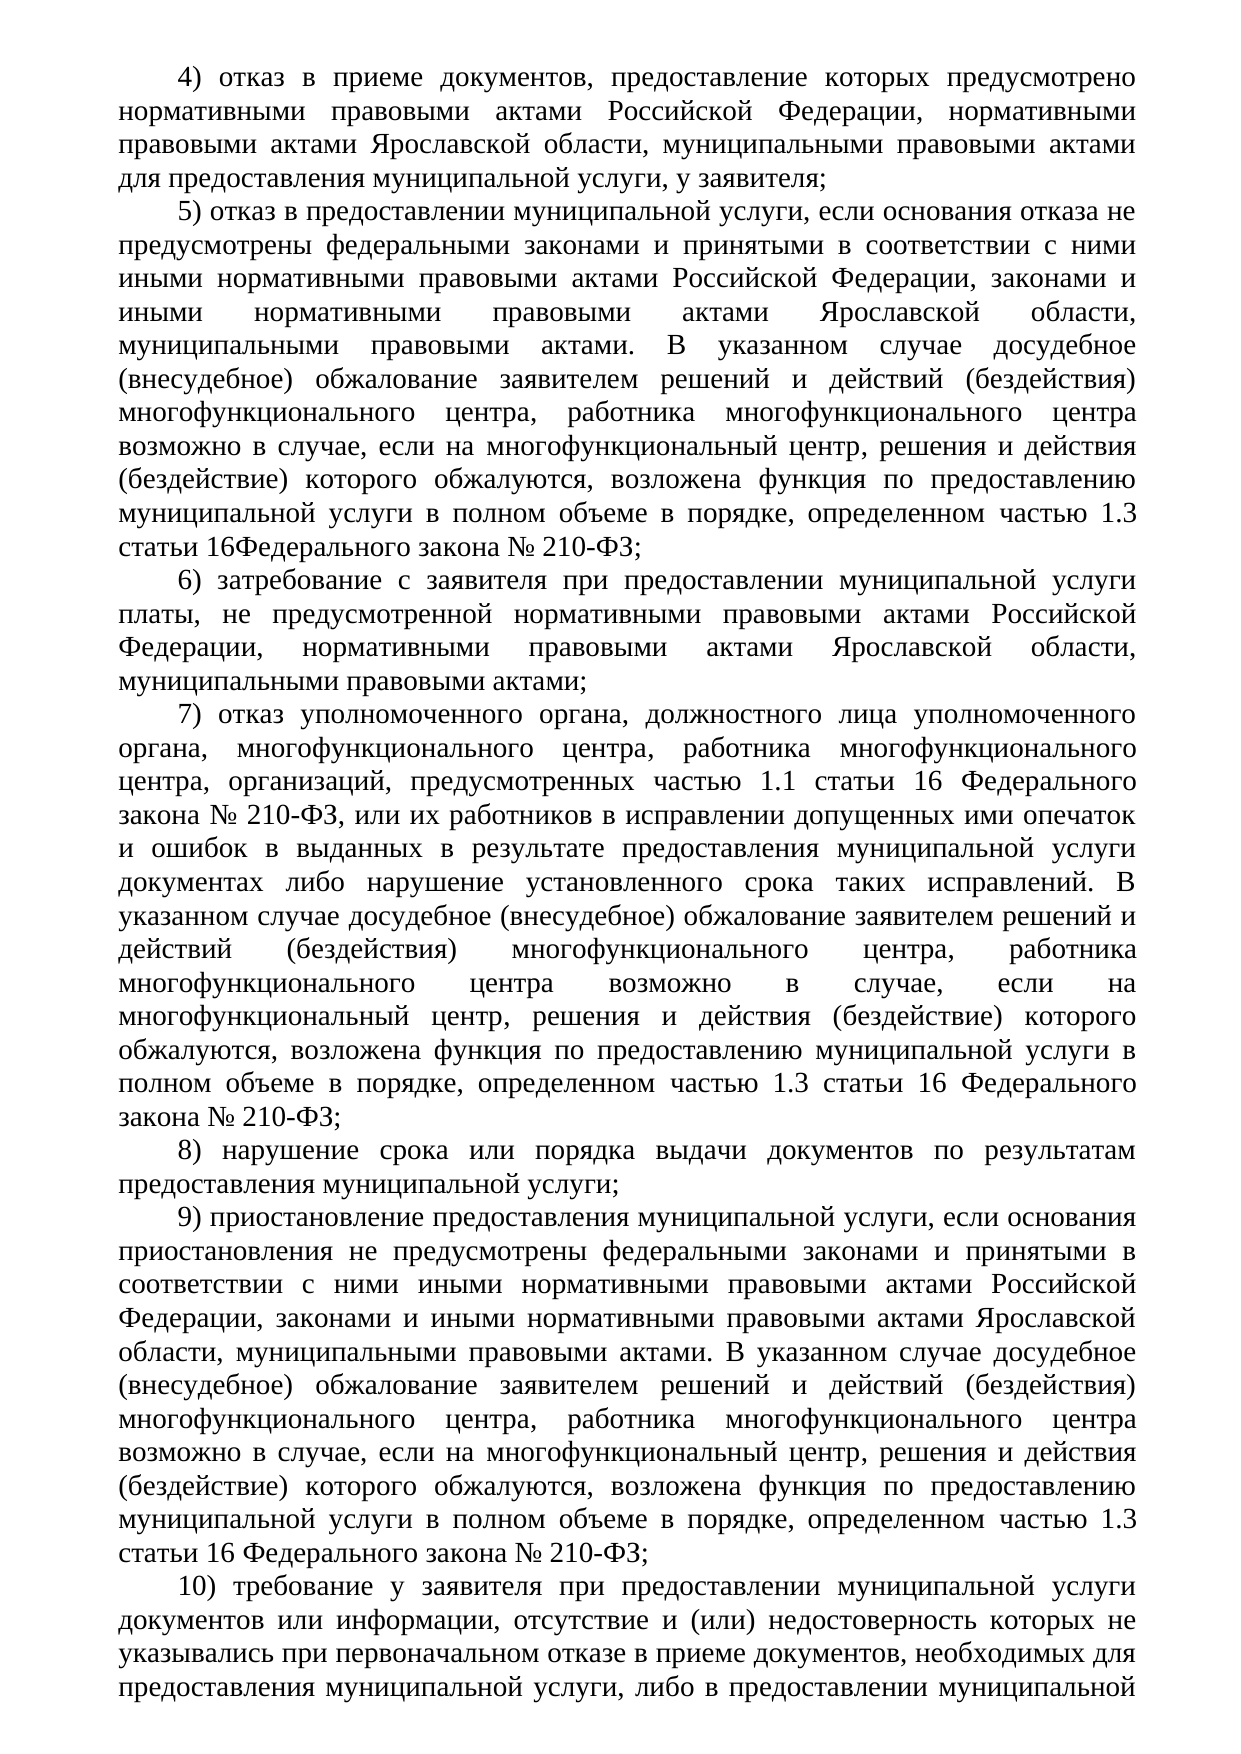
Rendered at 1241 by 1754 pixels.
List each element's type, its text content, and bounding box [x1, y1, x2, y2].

text 9) приостановление предоставления муниципальной услуги, если основания приостановления не предусмотрены федеральными законами и принятыми в соответствии с ними иными нормативными правовыми актами Российской Федерации, законами и иными нормативными правовыми актами Ярославской области, муниципальными правовыми актами. В указанном случае досудебное (внесудебное) обжалование заявителем решений и действий (бездействия) многофункционального центра, работника многофункционального центра возможно в случае, если на многофункциональный центр, решения и действия (бездействие) которого обжалуются, возложена функция по предоставлению муниципальной услуги в полном объеме в порядке, определенном частью 1.3 статьи 16 Федерального закона № 210-ФЗ; [118, 1199, 1137, 1568]
text 4) отказ в приеме документов, предоставление которых предусмотрено нормативными правовыми актами Российской Федерации, нормативными правовыми актами Ярославской области, муниципальными правовыми актами для предоставления муниципальной услуги, у заявителя; [118, 59, 1137, 193]
text 5) отказ в предоставлении муниципальной услуги, если основания отказа не предусмотрены федеральными законами и принятыми в соответствии с ними иными нормативными правовыми актами Российской Федерации, законами и иными нормативными правовыми актами Ярославской области, муниципальными правовыми актами. В указанном случае досудебное (внесудебное) обжалование заявителем решений и действий (бездействия) многофункционального центра, работника многофункционального центра возможно в случае, если на многофункциональный центр, решения и действия (бездействие) которого обжалуются, возложена функция по предоставлению муниципальной услуги в полном объеме в порядке, определенном частью 1.3 статьи 16Федерального закона № 210-ФЗ; [118, 193, 1137, 562]
text 8) нарушение срока или порядка выдачи документов по результатам предоставления муниципальной услуги; [118, 1132, 1137, 1199]
text 6) затребование с заявителя при предоставлении муниципальной услуги платы, не предусмотренной нормативными правовыми актами Российской Федерации, нормативными правовыми актами Ярославской области, муниципальными правовыми актами; [118, 562, 1137, 696]
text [118, 1568, 1137, 1703]
text 7) отказ уполномоченного органа, должностного лица уполномоченного органа, многофункционального центра, работника многофункционального центра, организаций, предусмотренных частью 1.1 статьи 16 Федерального закона № 210-ФЗ, или их работников в исправлении допущенных ими опечаток и ошибок в выданных в результате предоставления муниципальной услуги документах либо нарушение установленного срока таких исправлений. В указанном случае досудебное (внесудебное) обжалование заявителем решений и действий (бездействия) многофункционального центра, работника многофункционального центра возможно в случае, если на многофункциональный центр, решения и действия (бездействие) которого обжалуются, возложена функция по предоставлению муниципальной услуги в полном объеме в порядке, определенном частью 1.3 статьи 16 Федерального закона № 210-ФЗ; [118, 696, 1137, 1132]
